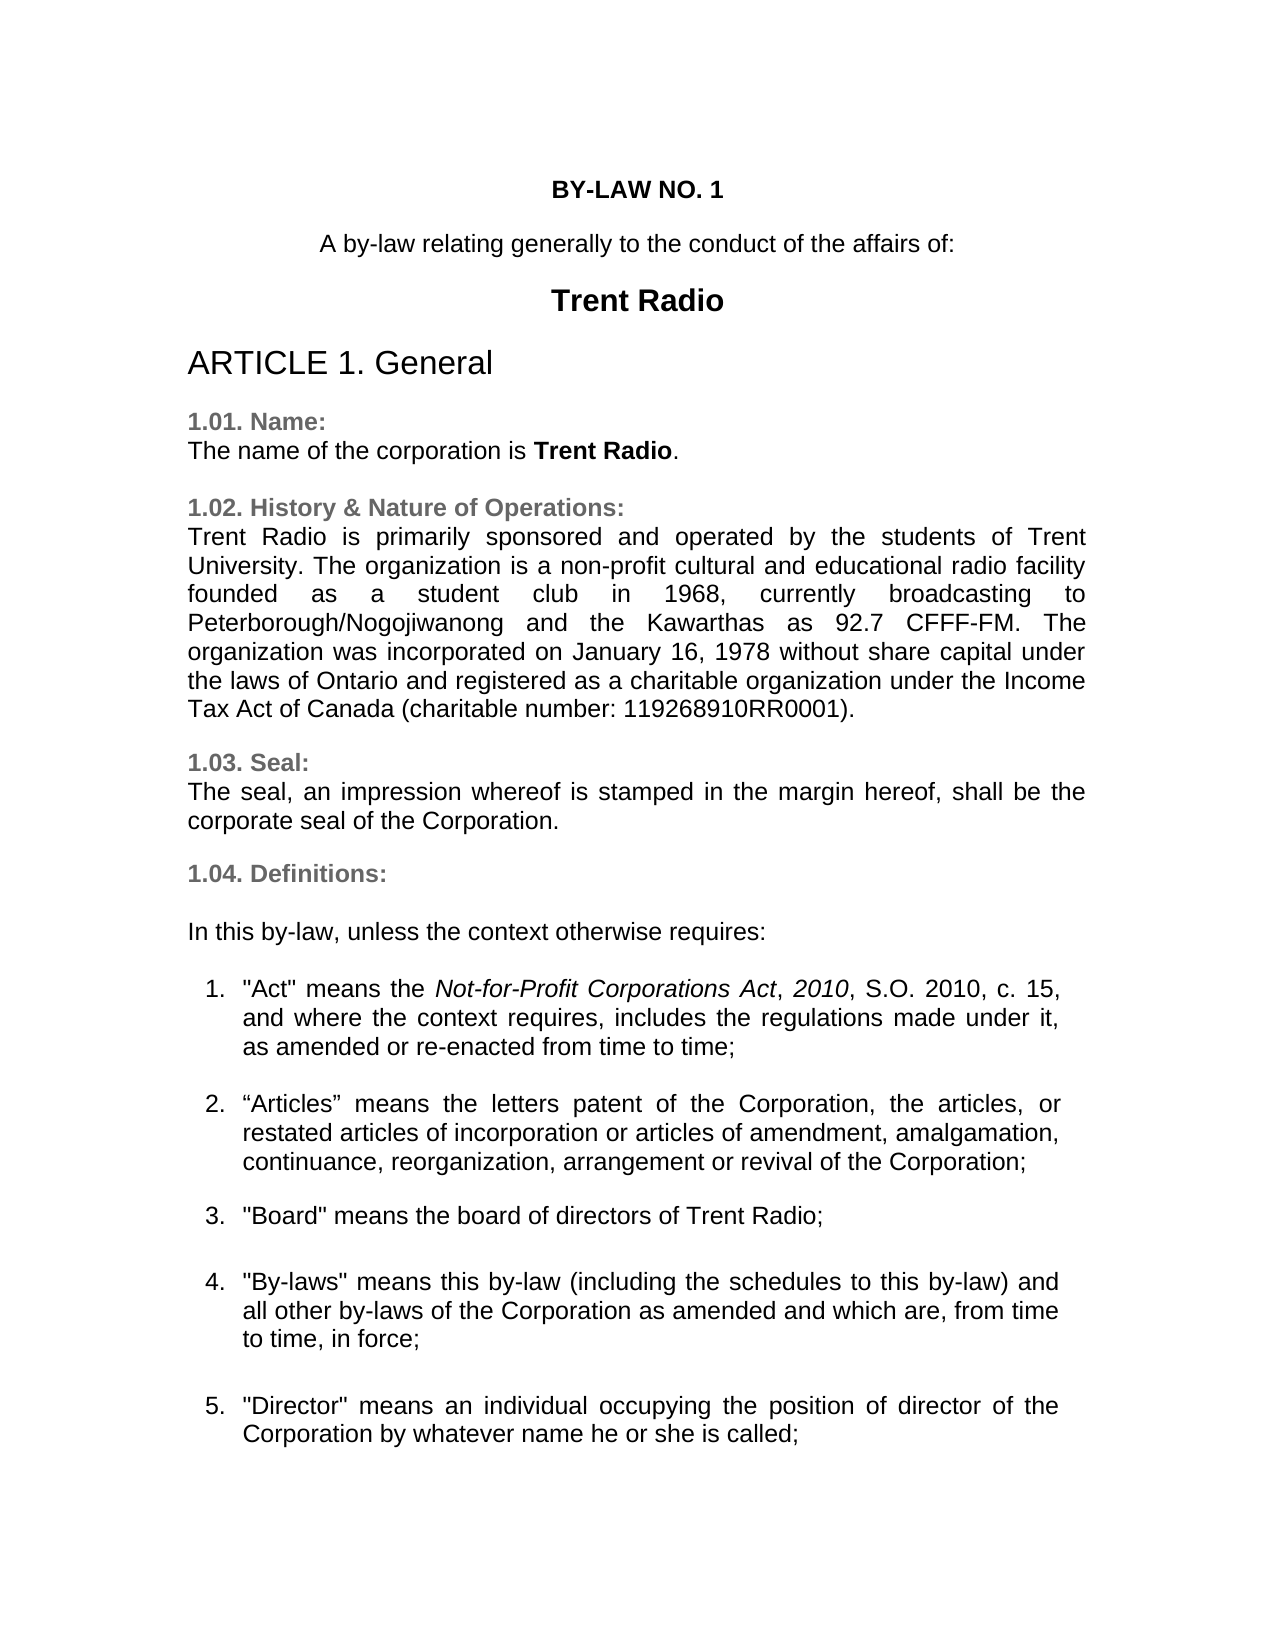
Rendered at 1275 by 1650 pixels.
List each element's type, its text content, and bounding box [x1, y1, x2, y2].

list "By-laws" means this by-law (including the schedules to this by-law) and all other by-laws of the Corporation as amended and which are, from time to time, in force; [205, 1267, 1061, 1353]
list "Act" means the Not-for-Profit Corporations Act, 2010, S.O. 2010, c. 15, and where the context requires, includes the regulations made under it, as amended or re-enacted from time to time; [205, 974, 1061, 1061]
text Trent Radio is primarily sponsored and operated by the students of Trent University. The organization is a non-profit cultural and educational radio facility founded as a student club in 1968, currently broadcasting to Peterborough/Nogojiwanong and the Kawarthas as 92.7 CFFF-FM. The organization was incorporated on January 16, 1978 without share capital under the laws of Ontario and registered as a charitable organization under the Income Tax Act of Canada (charitable number: 119268910RR0001). [187, 522, 1087, 723]
text In this by-law, unless the context otherwise requires: [187, 917, 1061, 946]
text 1.02. History & Nature of Operations: [187, 493, 1087, 522]
text Trent Radio [187, 282, 1087, 318]
list "Director" means an individual occupying the position of director of the Corporation by whatever name he or she is called; [205, 1391, 1061, 1448]
text The name of the corporation is Trent Radio. [187, 436, 1087, 464]
text A by-law relating generally to the conduct of the affairs of: [187, 229, 1087, 257]
text 1.01. Name: [187, 407, 1087, 436]
list "Board" means the board of directors of Trent Radio; [205, 1201, 1061, 1229]
text ARTICLE 1. General [187, 343, 1087, 382]
text BY-LAW NO. 1 [187, 175, 1087, 204]
text 1.04. Definitions: [187, 859, 1087, 888]
text 1.03. Seal: [187, 748, 1087, 777]
text The seal, an impression whereof is stamped in the margin hereof, shall be the corporate seal of the Corporation. [187, 777, 1087, 834]
list “Articles” means the letters patent of the Corporation, the articles, or restated articles of incorporation or articles of amendment, amalgamation, continuance, reorganization, arrangement or revival of the Corporation; [205, 1089, 1061, 1176]
